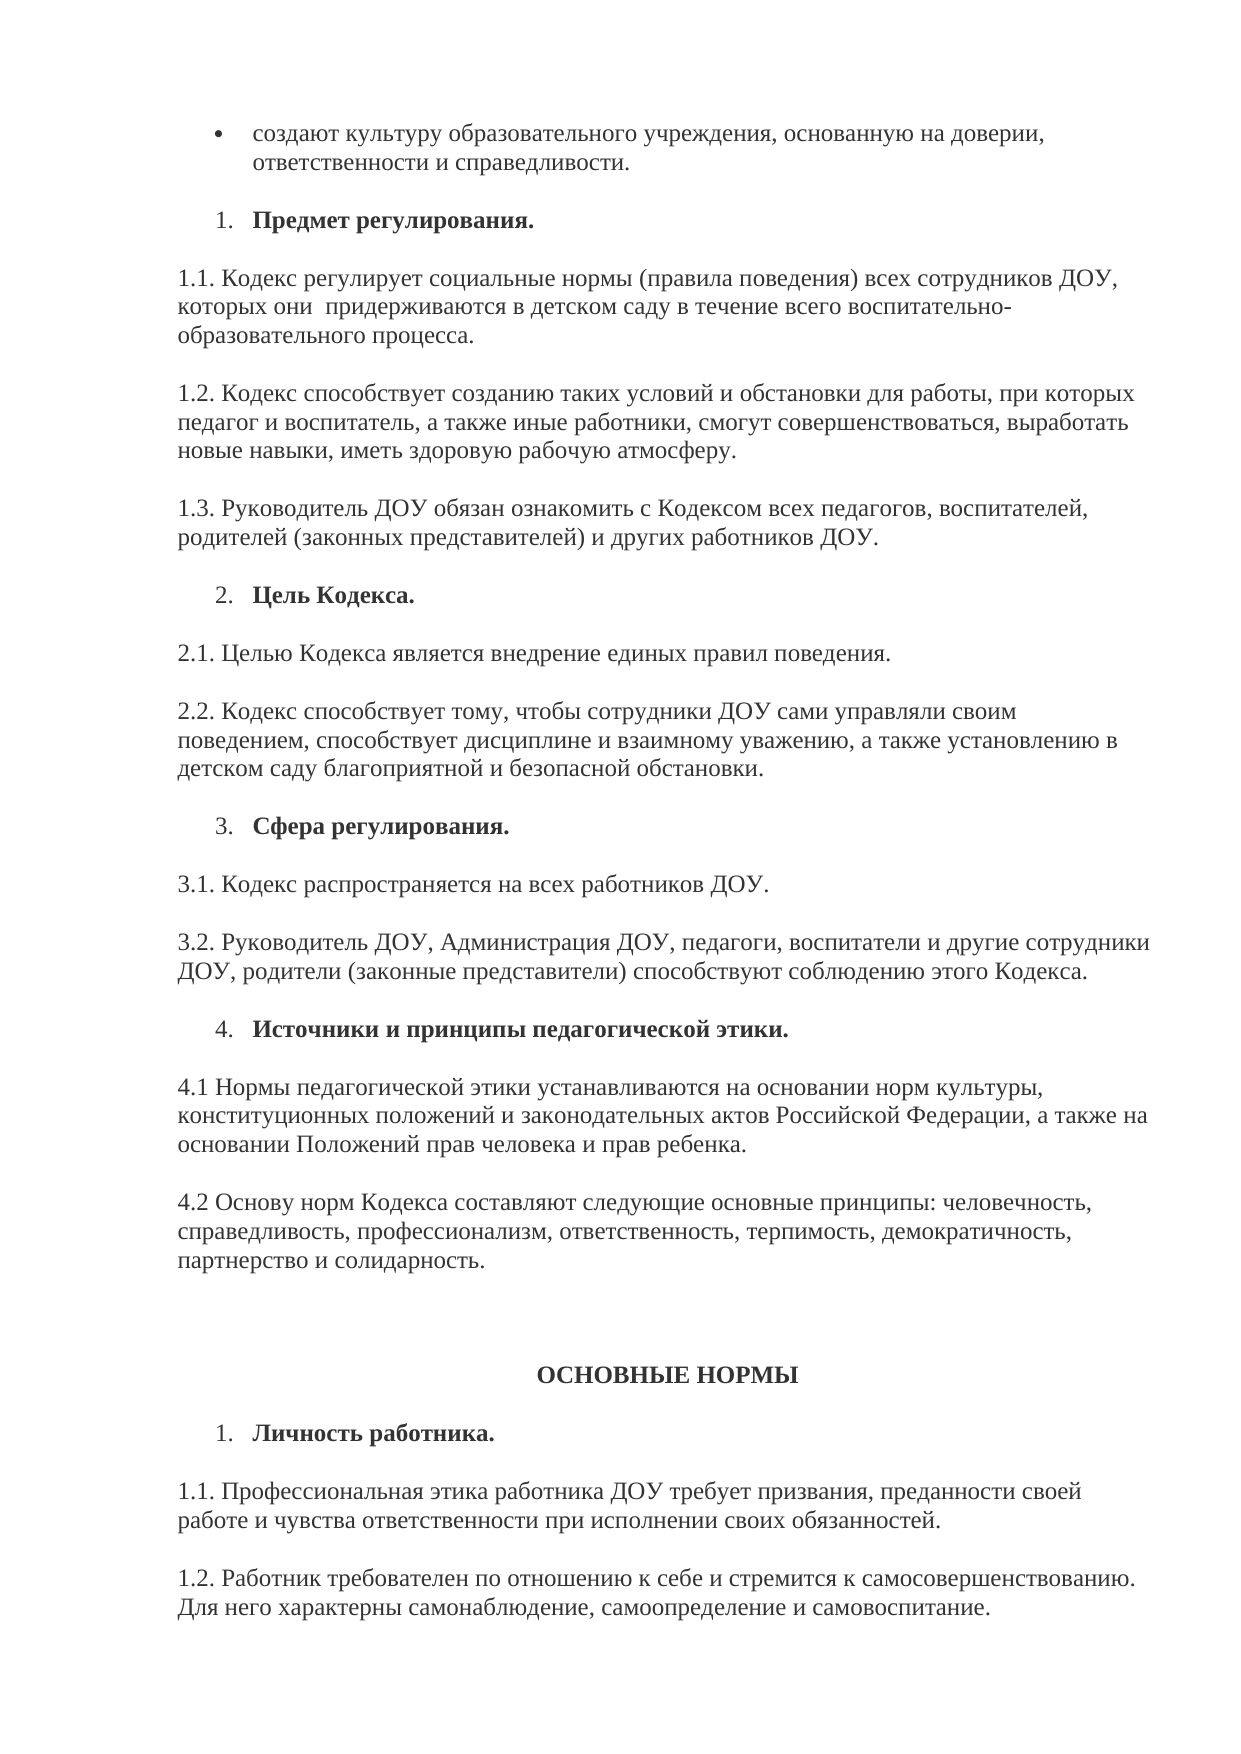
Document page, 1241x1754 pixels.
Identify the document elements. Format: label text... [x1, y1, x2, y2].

list Сфера регулирования. [215, 811, 1152, 840]
list Предмет регулирования. [215, 205, 1152, 233]
list Источники и принципы педагогической этики. [215, 1014, 1152, 1043]
text 1.2. Кодекс способствует созданию таких условий и обстановки для работы, при которых педагог и воспитатель, а также иные работники, смогут совершенствоваться, выработать новые навыки, иметь здоровую рабочую атмосферу. [177, 378, 1152, 464]
text 3.1. Кодекс распространяется на всех работников ДОУ. [177, 869, 1152, 898]
text 1.1. Кодекс регулирует социальные нормы (правила поведения) всех сотрудников ДОУ, которых они придерживаются в детском саду в течение всего воспитательно-образовательного процесса. [177, 263, 1152, 349]
text 4.1 Нормы педагогической этики устанавливаются на основании норм культуры, конституционных положений и законодательных актов Российской Федерации, а также на основании Положений прав человека и прав ребенка. [177, 1072, 1152, 1158]
text ОСНОВНЫЕ НОРМЫ [177, 1361, 1152, 1389]
text 2.1. Целью Кодекса является внедрение единых правил поведения. [177, 638, 1152, 667]
text 2.2. Кодекс способствует тому, чтобы сотрудники ДОУ сами управляли своим поведением, способствует дисциплине и взаимному уважению, а также установлению в детском саду благоприятной и безопасной обстановки. [177, 696, 1152, 782]
list Цель Кодекса. [215, 580, 1152, 609]
text 1.1. Профессиональная этика работника ДОУ требует призвания, преданности своей работе и чувства ответственности при исполнении своих обязанностей. [177, 1476, 1152, 1534]
text 3.2. Руководитель ДОУ, Администрация ДОУ, педагоги, воспитатели и другие сотрудники ДОУ, родители (законные представители) способствуют соблюдению этого Кодекса. [177, 927, 1152, 985]
list Личность работника. [215, 1418, 1152, 1447]
list создают культуру образовательного учреждения, основанную на доверии, ответственности и справедливости. [215, 118, 1152, 176]
text 1.3. Руководитель ДОУ обязан ознакомить с Кодексом всех педагогов, воспитателей, родителей (законных представителей) и других работников ДОУ. [177, 493, 1152, 551]
text 1.2. Работник требователен по отношению к себе и стремится к самосовершенствованию. Для него характерны самонаблюдение, самоопределение и самовоспитание. [177, 1563, 1152, 1621]
text 4.2 Основу норм Кодекса составляют следующие основные принципы: человечность, справедливость, профессионализм, ответственность, терпимость, демократичность, партнерство и солидарность. [177, 1187, 1152, 1273]
